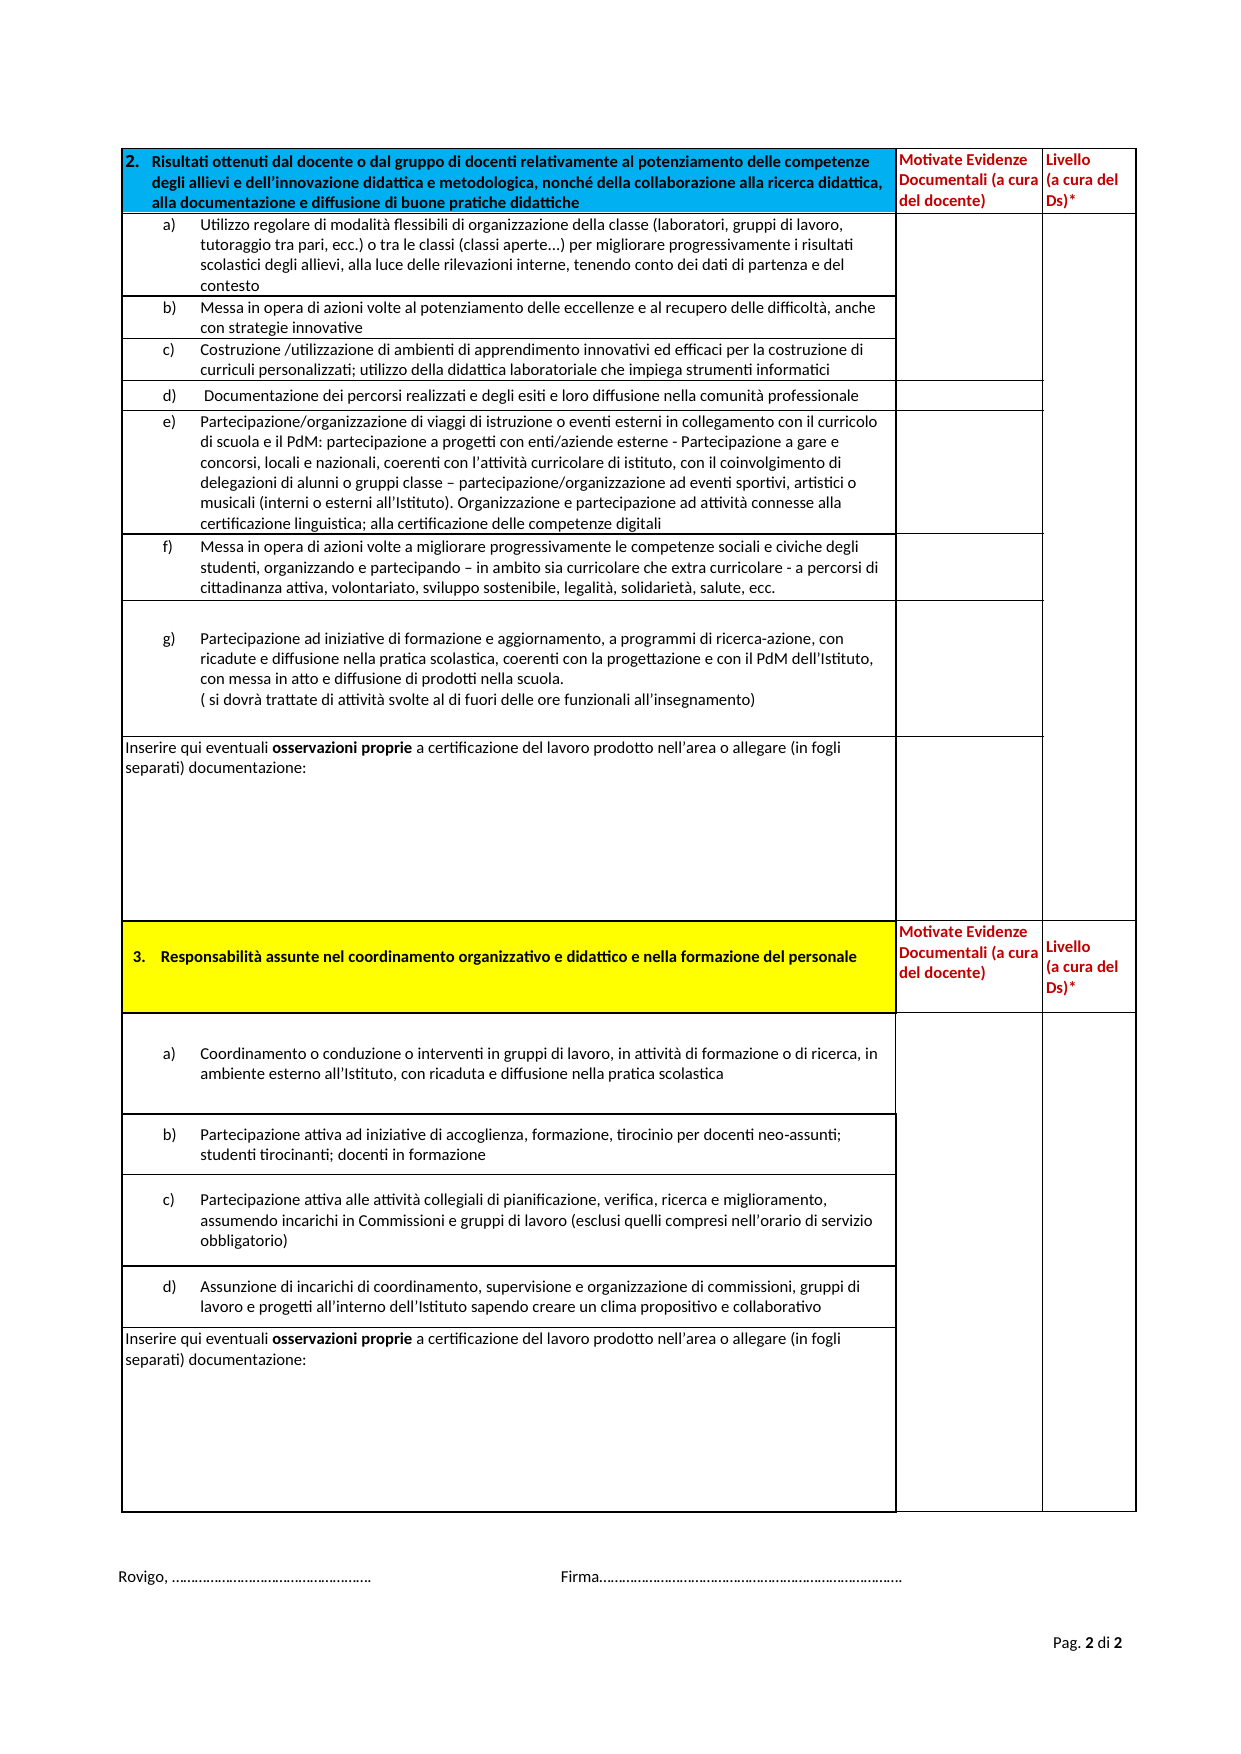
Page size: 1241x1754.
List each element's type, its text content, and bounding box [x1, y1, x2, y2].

table_cell Inserire qui eventuali osservazioni proprie a certificazione del lavoro prodotto nell’area o allegare (in fogli separati) documentazione: [123, 1328, 895, 1511]
table_cell [897, 411, 1042, 533]
table_cell Documentazione dei percorsi realizzati e degli esiti e loro diffusione nella comunità professionale [123, 381, 895, 410]
table_cell [897, 381, 1042, 410]
table_cell Motivate Evidenze Documentali (a cura del docente) [897, 149, 1042, 212]
table_cell Messa in opera di azioni volte a migliorare progressivamente le competenze sociali e civiche degli studenti, organizzando e partecipando – in ambito sia curricolare che extra curricolare - a percorsi di cittadinanza attiva, volontariato, sviluppo sostenibile, legalità, solidarietà, salute, ecc. [123, 535, 895, 600]
table_cell [1043, 533, 1135, 600]
table_cell [897, 214, 1042, 380]
table_cell [1043, 736, 1135, 920]
table_cell Messa in opera di azioni volte al potenziamento delle eccellenze e al recupero delle difficoltà, anche con strategie innovative [123, 297, 895, 337]
table_cell Costruzione /utilizzazione di ambienti di apprendimento innovativi ed efficaci per la costruzione di curriculi personalizzati; utilizzo della didattica laboratoriale che impiega strumenti informatici [123, 339, 895, 380]
table_cell Partecipazione/organizzazione di viaggi di istruzione o eventi esterni in collegamento con il curricolo di scuola e il PdM: partecipazione a progetti con enti/aziende esterne - Partecipazione a gare e concorsi, locali e nazionali, coerenti con l’attività curricolare di istituto, con il coinvolgimento di delegazioni di alunni o gruppi classe – partecipazione/organizzazione ad eventi sportivi, artistici o musicali (interni o esterni all’Istituto). Organizzazione e partecipazione ad attività connesse alla certificazione linguistica; alla certificazione delle competenze digitali [123, 411, 895, 533]
table_cell Partecipazione attiva alle attività collegiali di pianificazione, verifica, ricerca e miglioramento, assumendo incarichi in Commissioni e gruppi di lavoro (esclusi quelli compresi nell’orario di servizio obbligatorio) [123, 1175, 895, 1265]
table_cell Livello (a cura del Ds)* [1043, 921, 1135, 1012]
table_cell Partecipazione attiva ad iniziative di accoglienza, formazione, tirocinio per docenti neo‐assunti; studenti tirocinanti; docenti in formazione [123, 1115, 895, 1173]
table_cell Risultati ottenuti dal docente o dal gruppo di docenti relativamente al potenziamento delle competenze degli allievi e dell’innovazione didattica e metodologica, nonché della collaborazione alla ricerca didattica, alla documentazione e diffusione di buone pratiche didattiche [123, 149, 895, 212]
table_cell Partecipazione ad iniziative di formazione e aggiornamento, a programmi di ricerca-azione, con ricadute e diffusione nella pratica scolastica, coerenti con la progettazione e con il PdM dell’Istituto, con messa in atto e diffusione di prodotti nella scuola. ( si dovrà trattate di attività svolte al di fuori delle ore funzionali all’insegnamento) [123, 601, 895, 736]
table_cell 3. Responsabilità assunte nel coordinamento organizzativo e didattico e nella formazione del personale [123, 922, 895, 1012]
table_cell Utilizzo regolare di modalità flessibili di organizzazione della classe (laboratori, gruppi di lavoro, tutoraggio tra pari, ecc.) o tra le classi (classi aperte...) per migliorare progressivamente i risultati scolastici degli allievi, alla luce delle rilevazioni interne, tenendo conto dei dati di partenza e del contesto [123, 214, 895, 295]
table_cell [1043, 1013, 1135, 1511]
table_cell Assunzione di incarichi di coordinamento, supervisione e organizzazione di commissioni, gruppi di lavoro e progetti all’interno dell’Istituto sapendo creare un clima propositivo e collaborativo [123, 1267, 895, 1327]
table_cell Livello (a cura del Ds)* [1043, 149, 1135, 212]
text Rovigo, ……………………………………………. Firma……………………………………………………………………. [118, 1566, 1122, 1586]
table_cell [897, 737, 1042, 920]
table_cell [897, 534, 1042, 600]
table_cell [896, 1013, 1042, 1511]
table_cell Inserire qui eventuali osservazioni proprie a certificazione del lavoro prodotto nell’area o allegare (in fogli separati) documentazione: [123, 737, 895, 920]
table_cell [897, 601, 1042, 736]
table_cell [1043, 214, 1135, 533]
table_cell [1043, 600, 1135, 736]
table_cell Motivate Evidenze Documentali (a cura del docente) [897, 921, 1042, 1012]
table_cell Coordinamento o conduzione o interventi in gruppi di lavoro, in attività di formazione o di ricerca, in ambiente esterno all’Istituto, con ricaduta e diffusione nella pratica scolastica [123, 1014, 895, 1113]
